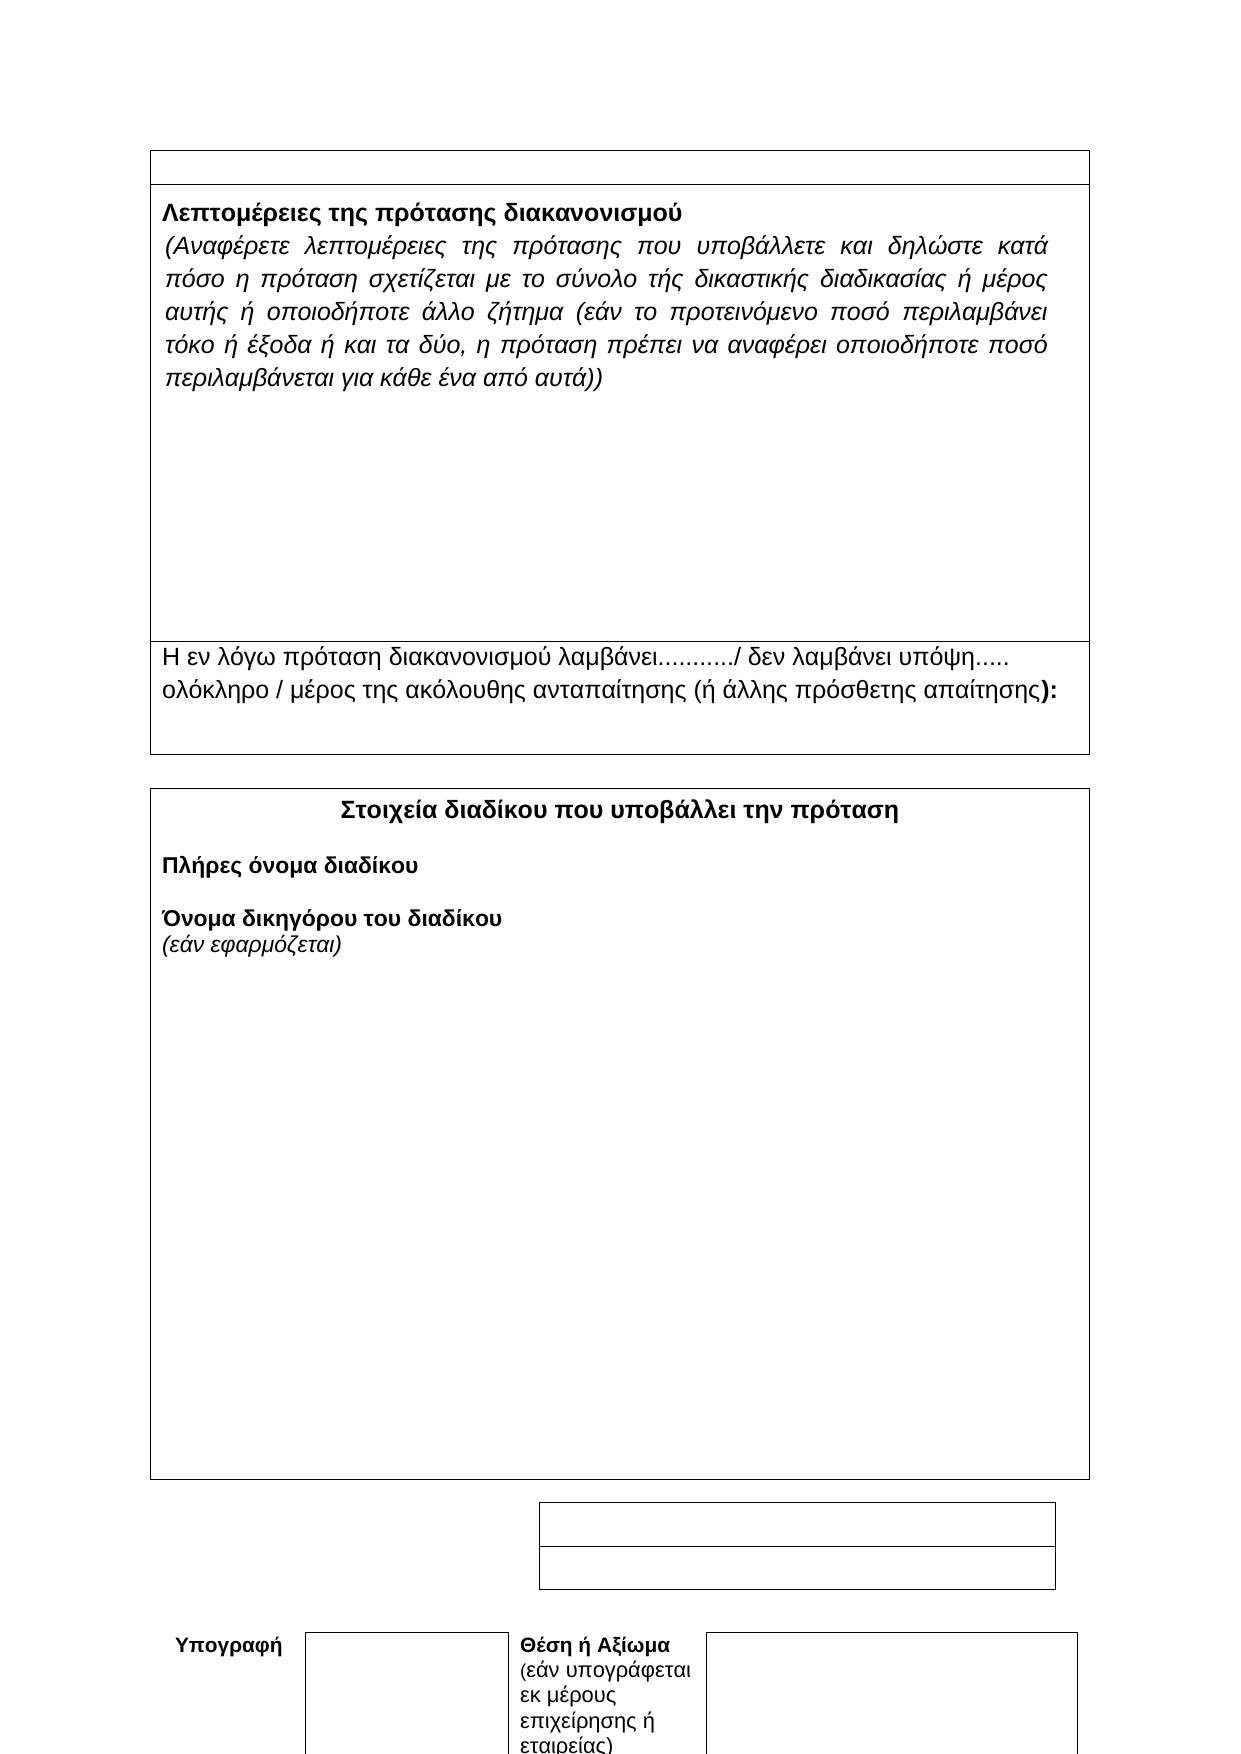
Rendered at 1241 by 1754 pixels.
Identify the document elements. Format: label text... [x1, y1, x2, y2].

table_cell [151, 151, 1089, 184]
table_cell Λεπτομέρειες της πρότασης διακανονισμού (Αναφέρετε λεπτομέρειες της πρότασης που υποβάλλετε και δηλώστε κατά πόσο η πρόταση σχετίζεται με το σύνολο τής δικαστικής διαδικασίας ή μέρος αυτής ή οποιοδήποτε άλλο ζήτημα (εάν το προτεινόμενο ποσό περιλαμβάνει τόκο ή έξοδα ή και τα δύο, η πρόταση πρέπει να αναφέρει οποιοδήποτε ποσό περιλαμβάνεται για κάθε ένα από αυτά)) [151, 185, 1089, 641]
table_header Στοιχεία διαδίκου που υποβάλλει την πρόταση Πλήρες όνομα διαδίκου Όνομα δικηγόρου του διαδίκου (εάν εφαρμόζεται) [151, 789, 1089, 1478]
table_cell Η εν λόγω πρόταση διακανονισμού λαμβάνει.........../ δεν λαμβάνει υπόψη..... ολόκληρο / μέρος της ακόλουθης ανταπαίτησης (ή άλλης πρόσθετης απαίτησης): [151, 642, 1089, 753]
